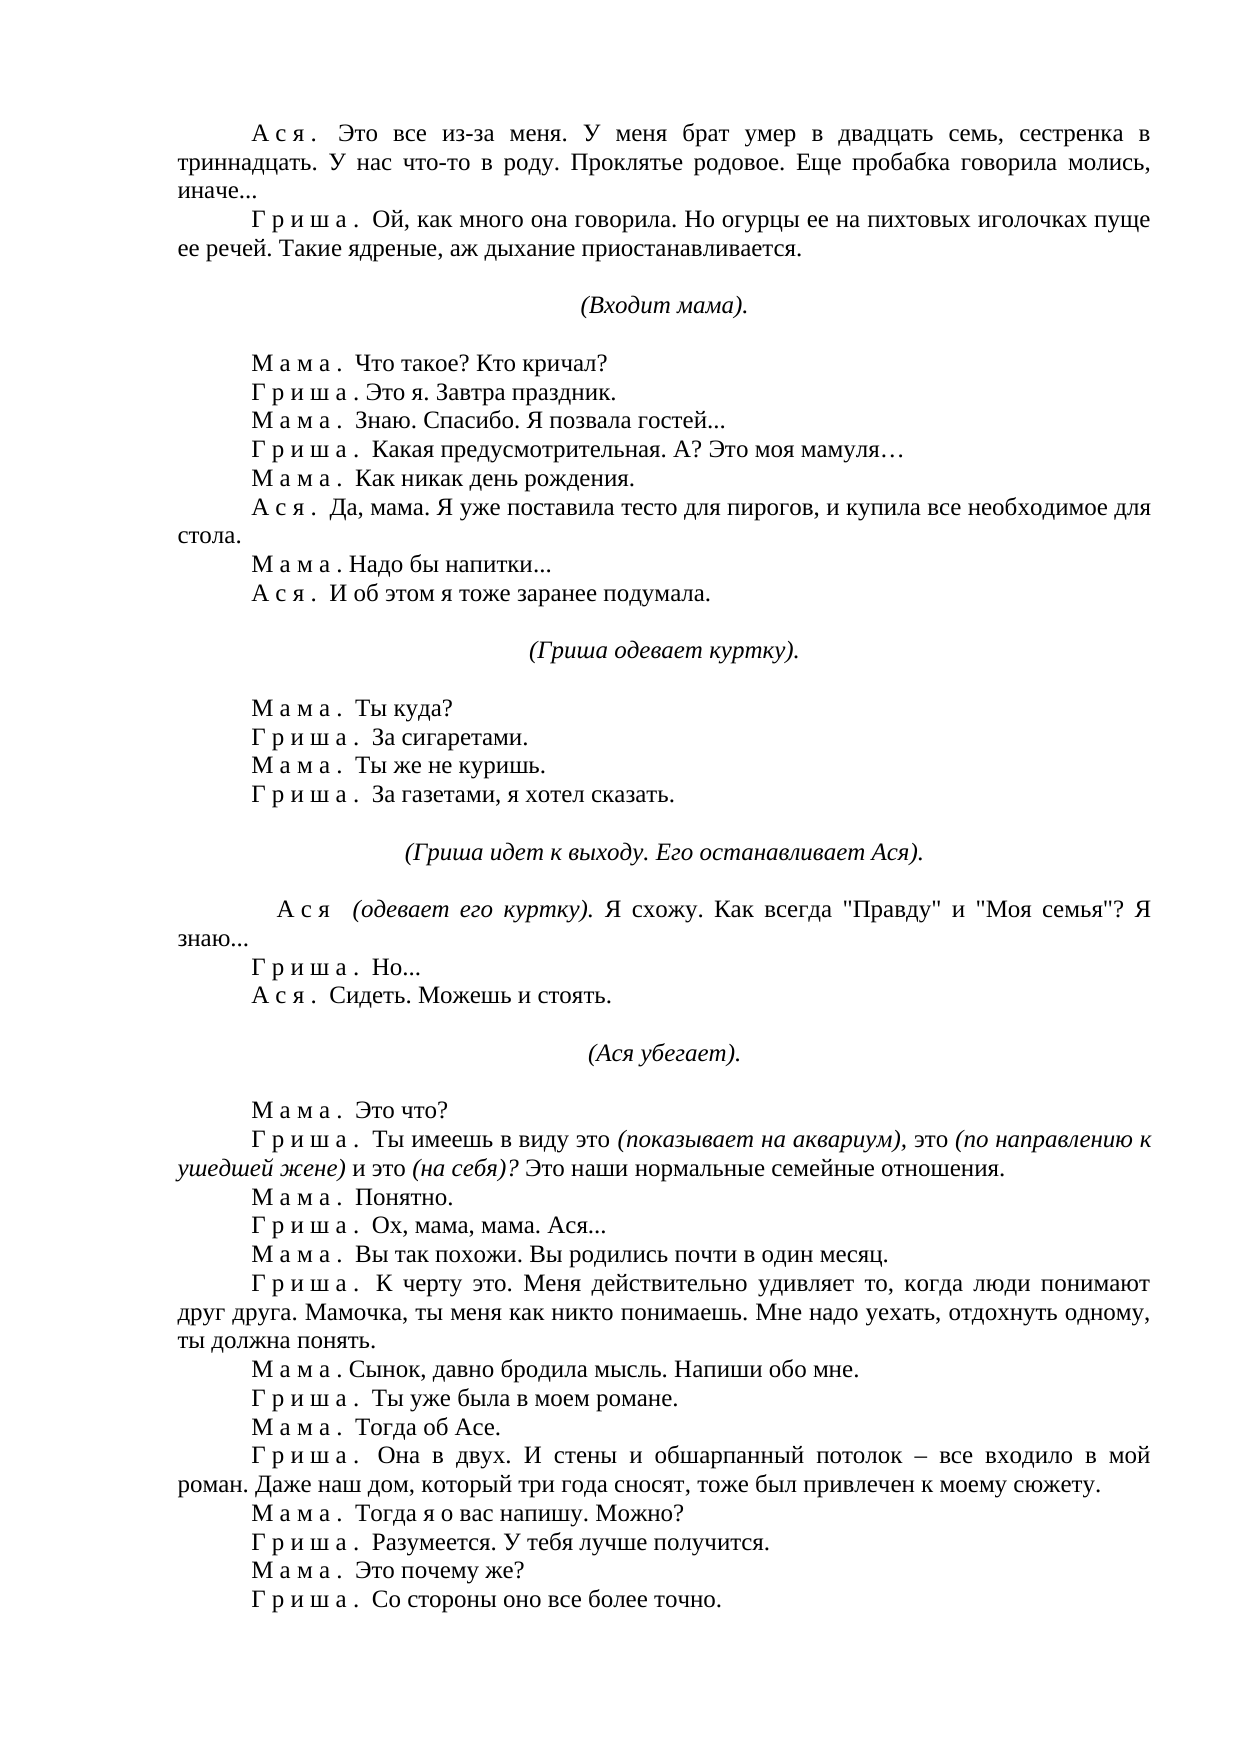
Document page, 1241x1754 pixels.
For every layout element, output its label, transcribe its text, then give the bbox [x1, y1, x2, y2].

text Мама. Ты куда? [251, 664, 1152, 722]
text Гриша. Со стороны оно все более точно. [177, 1584, 1152, 1613]
text Мама. Вы так похожи. Вы родились почти в один месяц. [177, 1239, 1152, 1268]
text Мама. Надо бы напитки... [177, 549, 1152, 578]
text Гриша. За сигаретами. [177, 722, 1152, 751]
text Гриша. Ой, как много она говорила. Но огурцы ее на пихтовых иголочках пуще ее речей. Такие ядреные, аж дыхание приостанавливается. [177, 204, 1152, 262]
text Гриша. Разумеется. У тебя лучше получится. [177, 1527, 1152, 1556]
text Мама. Тогда я о вас напишу. Можно? [177, 1498, 1152, 1527]
text Гриша. Ох, мама, мама. Ася... [177, 1211, 1152, 1239]
text Мама. Тогда об Асе. [177, 1412, 1152, 1441]
text Ася. Сидеть. Можешь и стоять. [177, 981, 1152, 1009]
text Мама. Ты же не куришь. [177, 751, 1152, 779]
text Гриша. Ты имеешь в виду это (показывает на аквариум), это (по направлению к ушедшей жене) и это (на себя)? Это наши нормальные семейные отношения. [177, 1124, 1152, 1182]
text Гриша. Она в двух. И стены и обшарпанный потолок – все входило в мой роман. Даже наш дом, который три года сносят, тоже был привлечен к моему сюжету. [177, 1441, 1152, 1498]
text Мама. Понятно. [177, 1182, 1152, 1211]
text Мама. Как никак день рождения. [177, 463, 1152, 492]
text (Входит мама). [177, 262, 1152, 319]
text Мама. Это почему же? [177, 1556, 1152, 1584]
text Ася. Да, мама. Я уже поставила тесто для пирогов, и купила все необходимое для стола. [177, 492, 1152, 549]
text Мама. Что такое? Кто кричал? [251, 319, 1152, 377]
text Мама. Знаю. Спасибо. Я позвала гостей... [177, 406, 1152, 434]
text Гриша. К черту это. Меня действительно удивляет то, когда люди понимают друг друга. Мамочка, ты меня как никто понимаешь. Мне надо уехать, отдохнуть одному, ты должна понять. [177, 1268, 1152, 1354]
text Гриша. Какая предусмотрительная. А? Это моя мамуля… [177, 434, 1152, 463]
text Ася (одевает его куртку). Я схожу. Как всегда "Правду" и "Моя семья"? Я знаю... [177, 894, 1152, 952]
text Ася. Это все из-за меня. У меня брат умер в двадцать семь, сестренка в триннадцать. У нас что-то в роду. Проклятье родовое. Еще пробабка говорила молись, иначе... [177, 118, 1152, 204]
text Гриша. За газетами, я хотел сказать. [177, 779, 1152, 808]
text (Гриша одевает куртку). [177, 607, 1152, 664]
text (Гриша идет к выходу. Его останавливает Ася). [177, 808, 1152, 866]
text Мама. Это что? [251, 1067, 1152, 1124]
text Гриша. Но... [177, 952, 1152, 981]
text Мама. Сынок, давно бродила мысль. Напиши обо мне. [177, 1354, 1152, 1383]
text Гриша. Ты уже была в моем романе. [177, 1383, 1152, 1412]
text (Ася убегает). [177, 1009, 1152, 1067]
text Гриша. Это я. Завтра праздник. [177, 377, 1152, 406]
text Ася. И об этом я тоже заранее подумала. [177, 578, 1152, 607]
